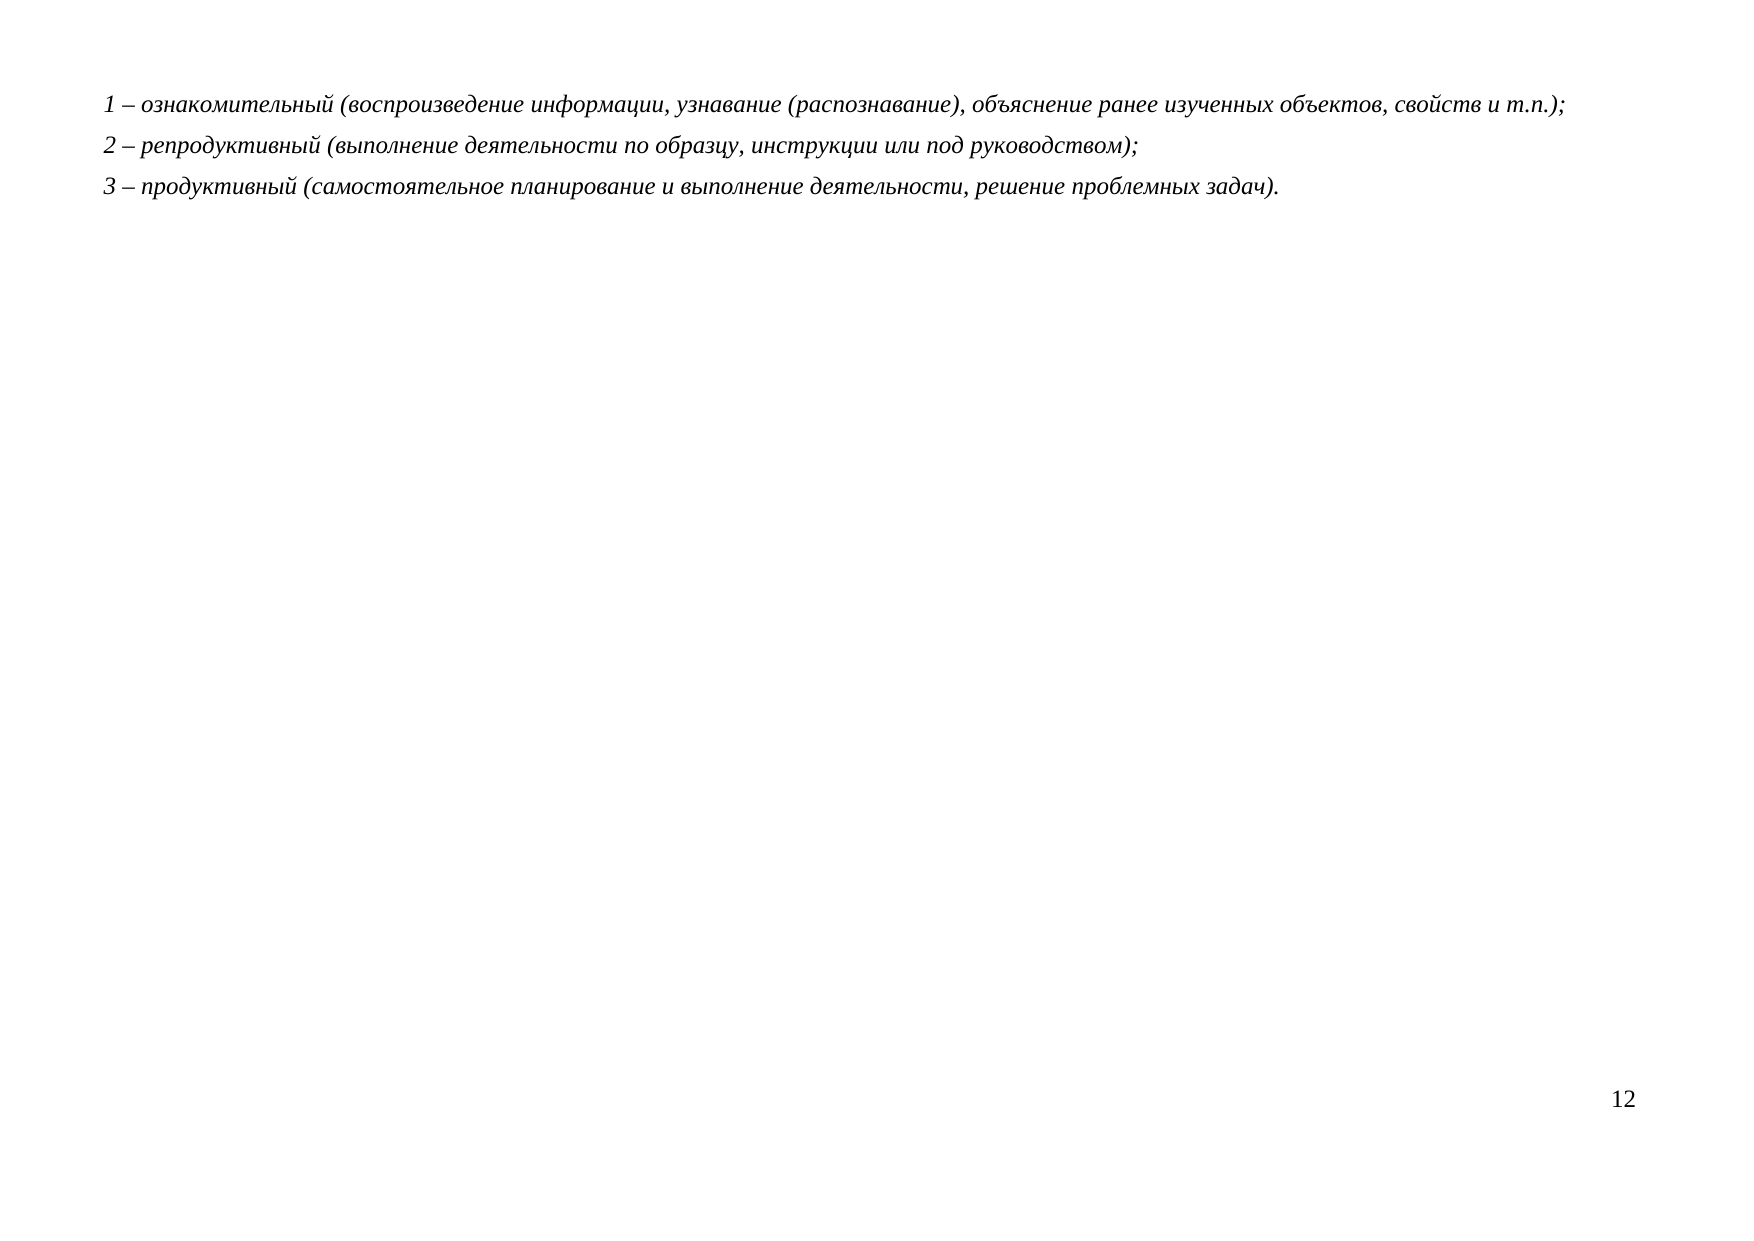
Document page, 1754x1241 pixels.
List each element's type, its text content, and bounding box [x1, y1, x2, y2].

text 2 – репродуктивный (выполнение деятельности по образцу, инструкции или под руководством); [103, 130, 1636, 159]
text 3 – продуктивный (самостоятельное планирование и выполнение деятельности, решение проблемных задач). [103, 171, 1636, 200]
text 1 – ознакомительный (воспроизведение информации, узнавание (распознавание), объяснение ранее изученных объектов, свойств и т.п.); [103, 89, 1636, 117]
